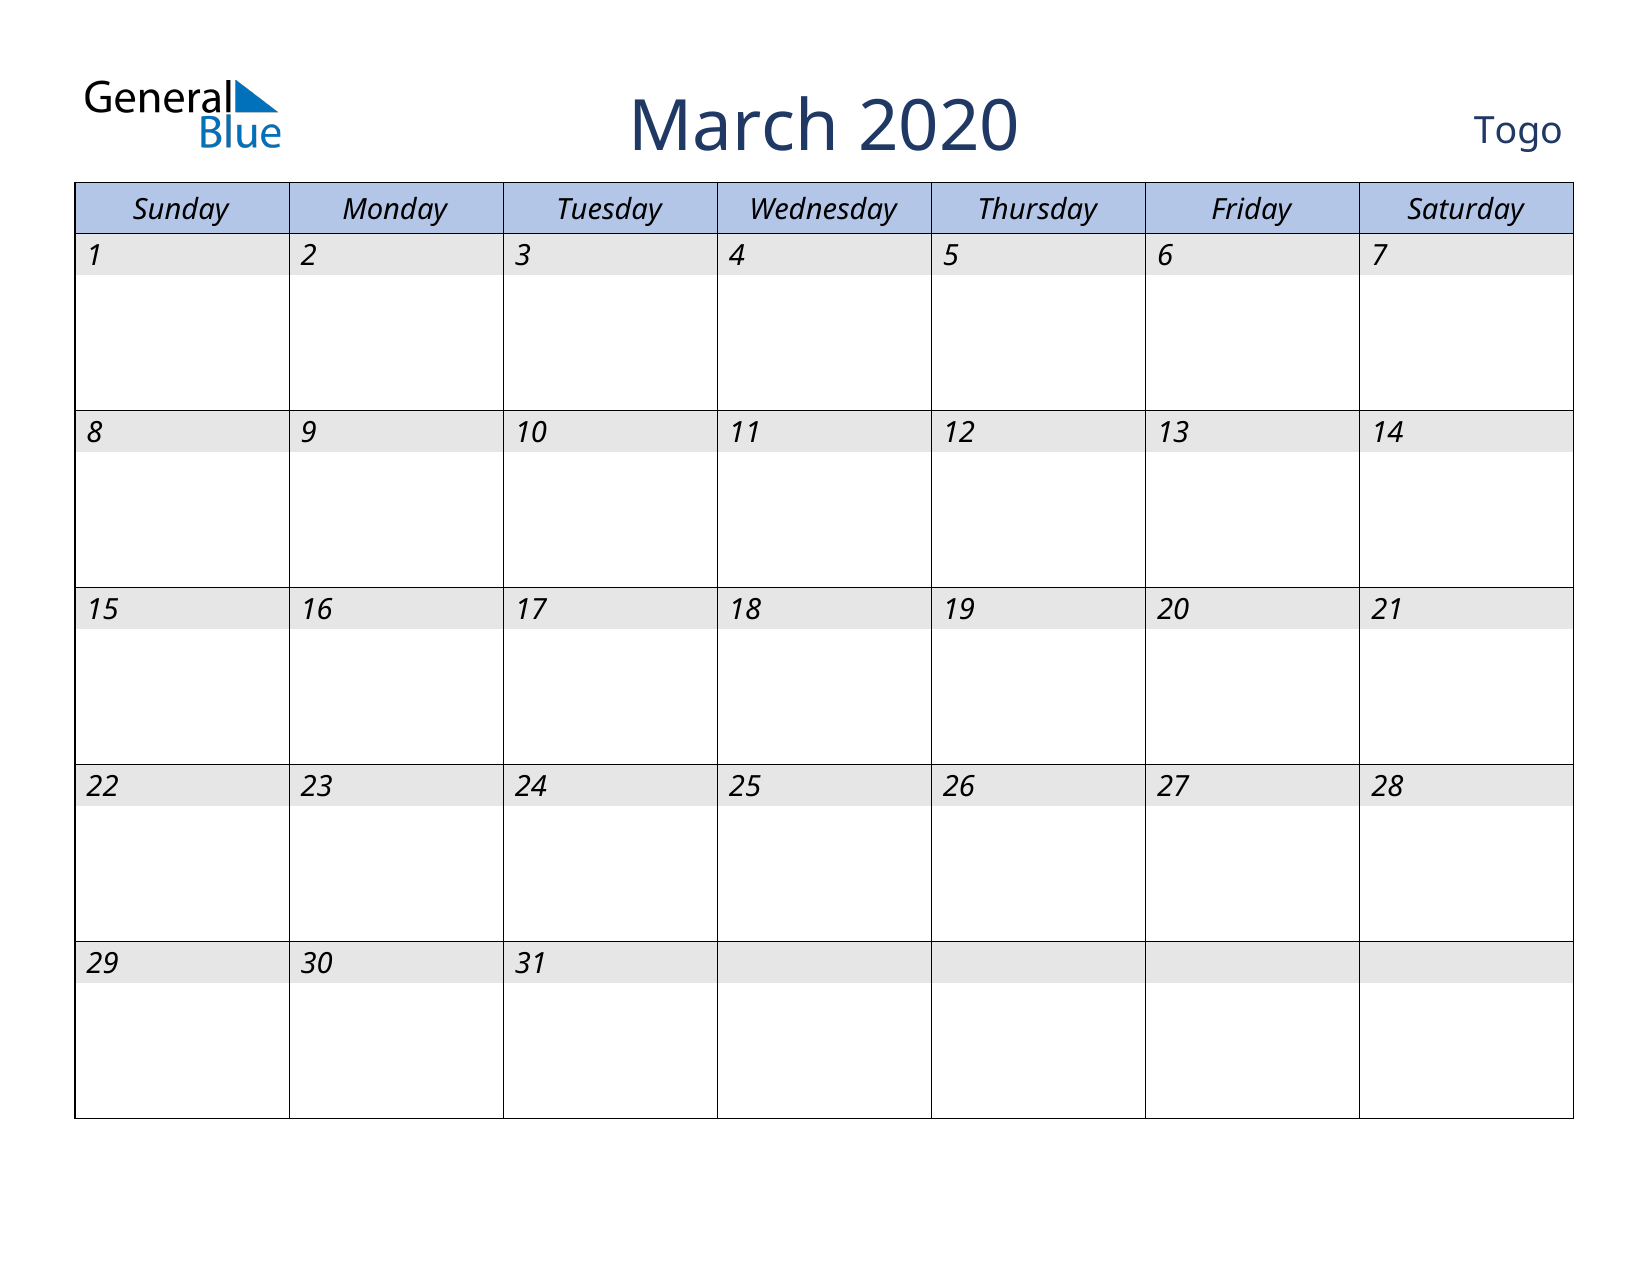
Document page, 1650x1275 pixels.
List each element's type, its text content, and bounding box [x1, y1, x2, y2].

table_cell [76, 452, 289, 587]
table_cell 31 [504, 942, 717, 983]
table_cell 30 [290, 942, 503, 983]
table_cell [932, 806, 1145, 941]
table_cell [932, 275, 1145, 410]
table_header Togo [1146, 75, 1574, 182]
table_cell [290, 452, 503, 587]
table_cell [504, 275, 717, 410]
table_cell Sunday [76, 183, 289, 233]
table_cell 11 [718, 411, 931, 452]
table_cell 8 [76, 411, 289, 452]
table_cell Tuesday [504, 183, 717, 233]
table_cell 7 [1360, 234, 1573, 275]
table_cell [932, 629, 1145, 764]
table_cell 17 [504, 588, 717, 629]
table_cell Friday [1146, 183, 1359, 233]
table_cell 9 [290, 411, 503, 452]
table_cell [1360, 942, 1573, 983]
table_cell 13 [1146, 411, 1359, 452]
table_cell [1146, 806, 1359, 941]
table_cell [290, 275, 503, 410]
table_cell [76, 983, 289, 1118]
table_cell Thursday [932, 183, 1145, 233]
table_cell [932, 942, 1145, 983]
table_cell [1146, 275, 1359, 410]
table_cell [718, 983, 931, 1118]
table_cell [718, 452, 931, 587]
table_cell [76, 806, 289, 941]
table_cell [1146, 983, 1359, 1118]
table_cell [76, 629, 289, 764]
table_cell 27 [1146, 765, 1359, 806]
table_cell 2 [290, 234, 503, 275]
table_cell 19 [932, 588, 1145, 629]
table_cell 25 [718, 765, 931, 806]
table_cell [290, 806, 503, 941]
table_cell [1146, 629, 1359, 764]
table_cell Wednesday [718, 183, 931, 233]
table_cell 1 [76, 234, 289, 275]
table_cell [932, 452, 1145, 587]
table_cell [1360, 806, 1573, 941]
table_cell [718, 629, 931, 764]
table_cell 10 [504, 411, 717, 452]
table_cell 4 [718, 234, 931, 275]
table_cell [504, 629, 717, 764]
table_cell [1146, 452, 1359, 587]
table_cell [504, 806, 717, 941]
table_cell 23 [290, 765, 503, 806]
table_cell [718, 806, 931, 941]
table_cell 14 [1360, 411, 1573, 452]
table_cell 5 [932, 234, 1145, 275]
table_cell [1360, 452, 1573, 587]
table_cell 24 [504, 765, 717, 806]
table_cell 16 [290, 588, 503, 629]
table_cell 3 [504, 234, 717, 275]
table_cell [290, 983, 503, 1118]
table_cell 12 [932, 411, 1145, 452]
table_cell Saturday [1360, 183, 1573, 233]
table_cell [718, 275, 931, 410]
picture [85, 80, 281, 148]
table_header [75, 75, 503, 182]
table_cell Monday [290, 183, 503, 233]
table_cell [1360, 983, 1573, 1118]
table_cell [1360, 629, 1573, 764]
table_cell [718, 942, 931, 983]
table_cell 29 [76, 942, 289, 983]
table_header March 2020 [503, 75, 1146, 182]
table_cell 18 [718, 588, 931, 629]
table_cell 26 [932, 765, 1145, 806]
table_cell 15 [76, 588, 289, 629]
table_cell [290, 629, 503, 764]
table_cell [76, 275, 289, 410]
table_cell [504, 983, 717, 1118]
table_cell 21 [1360, 588, 1573, 629]
table_cell [504, 452, 717, 587]
table_cell [1146, 942, 1359, 983]
table_cell [1360, 275, 1573, 410]
table_cell 22 [76, 765, 289, 806]
table_cell [932, 983, 1145, 1118]
table_cell 6 [1146, 234, 1359, 275]
table_cell 20 [1146, 588, 1359, 629]
table_cell 28 [1360, 765, 1573, 806]
